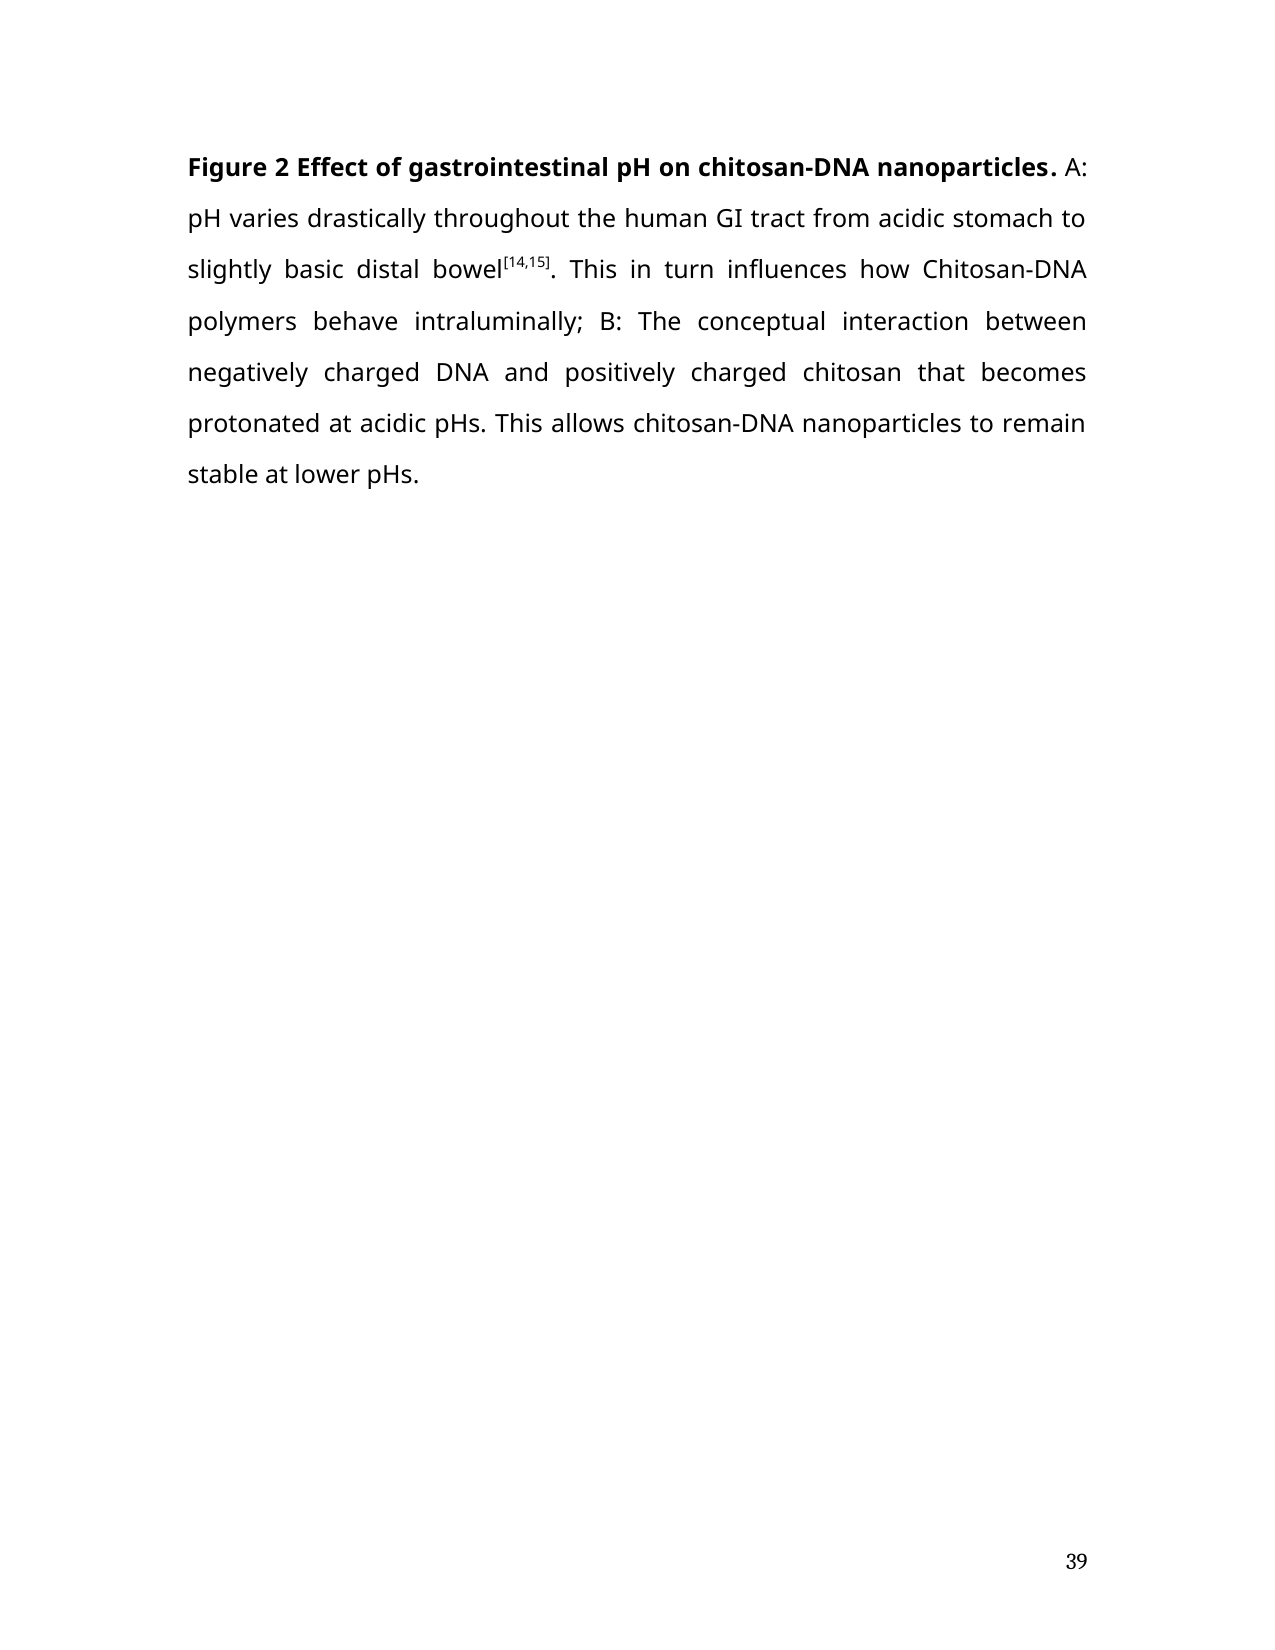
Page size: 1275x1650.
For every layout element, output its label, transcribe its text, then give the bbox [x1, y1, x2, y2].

text Figure 2 Effect of gastrointestinal pH on chitosan-DNA nanoparticles. A: pH varies drastically throughout the human GI tract from acidic stomach to slightly basic distal bowel[14,15]. This in turn influences how Chitosan-DNA polymers behave intraluminally; B: The conceptual interaction between negatively charged DNA and positively charged chitosan that becomes protonated at acidic pHs. This allows chitosan-DNA nanoparticles to remain stable at lower pHs. [187, 150, 1087, 490]
